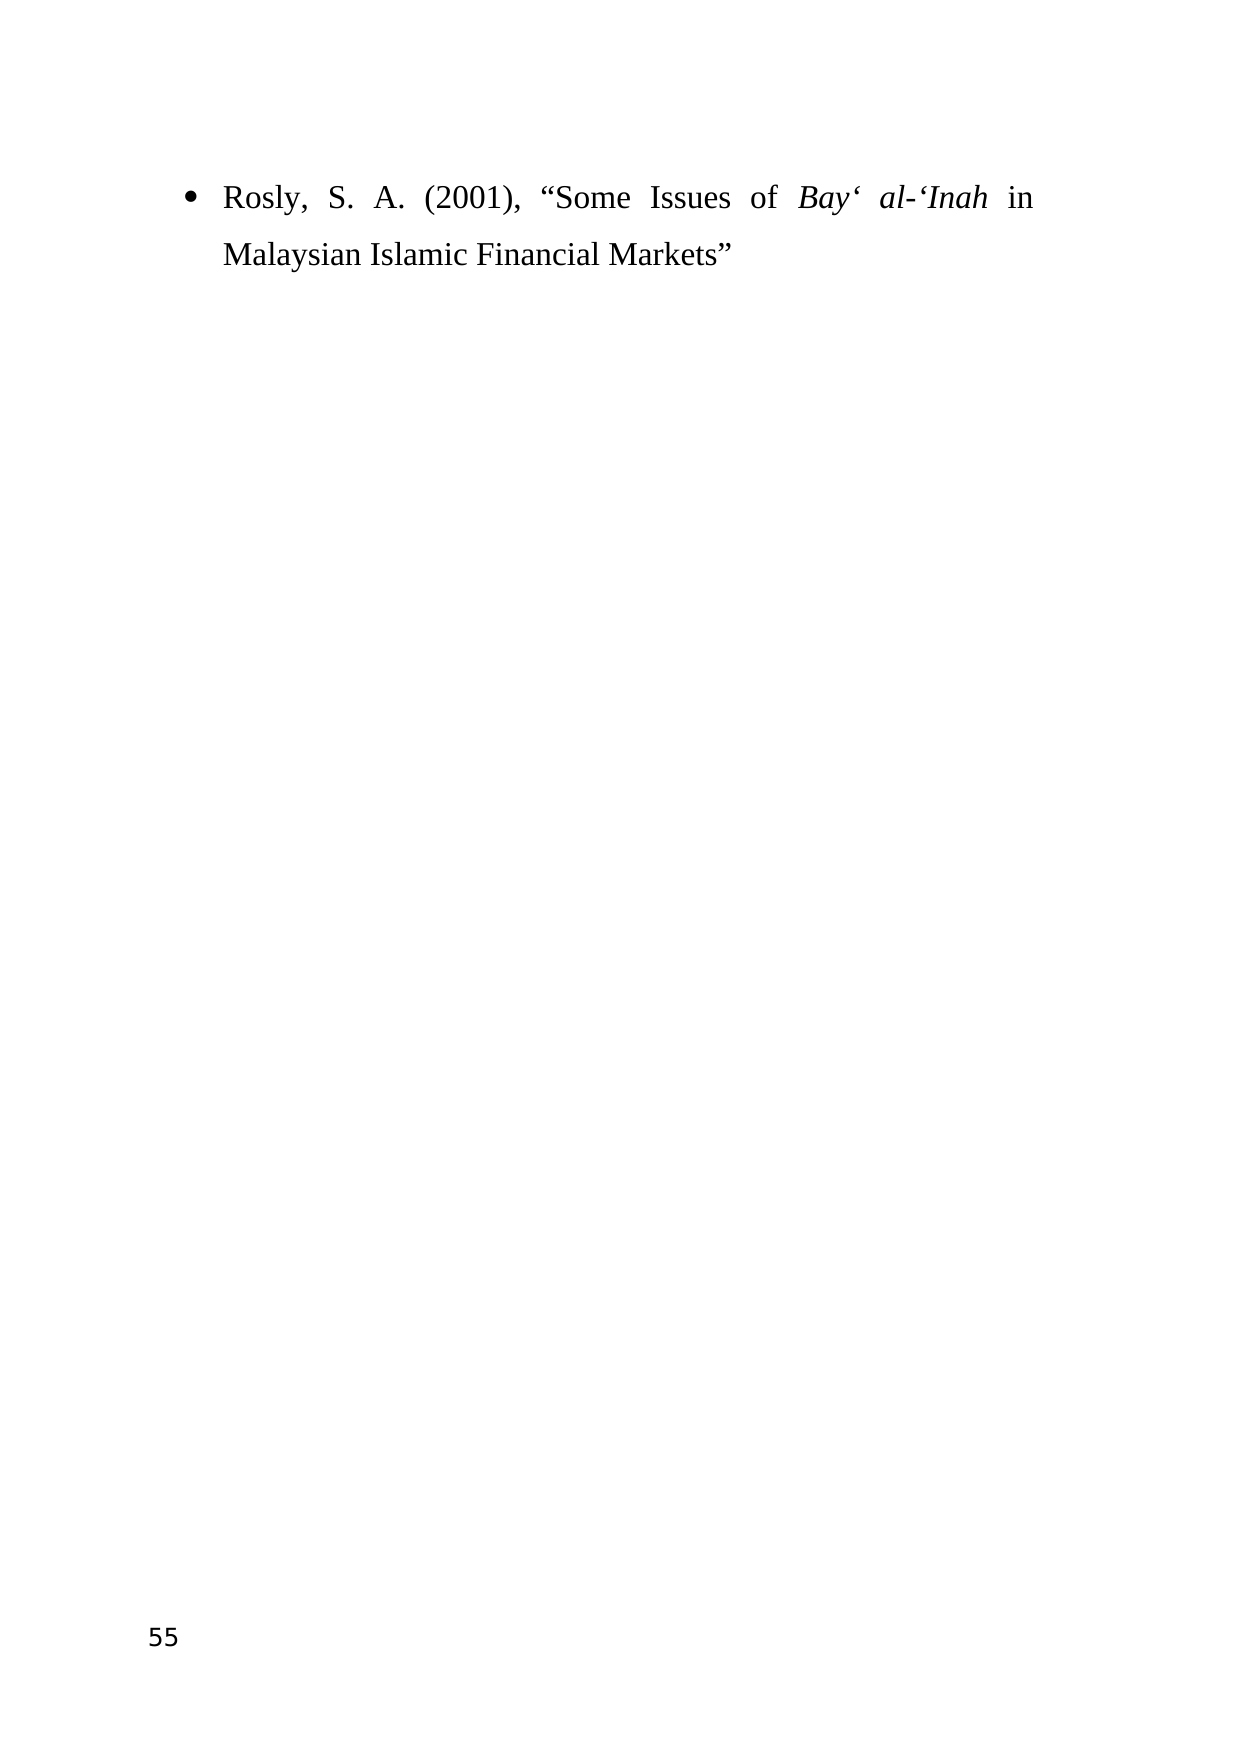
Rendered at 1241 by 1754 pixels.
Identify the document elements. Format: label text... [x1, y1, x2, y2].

list Rosly, S. A. (2001), “Some Issues of Bay‘ al-‘Inah in Malaysian Islamic Financial Markets” [185, 177, 1033, 273]
